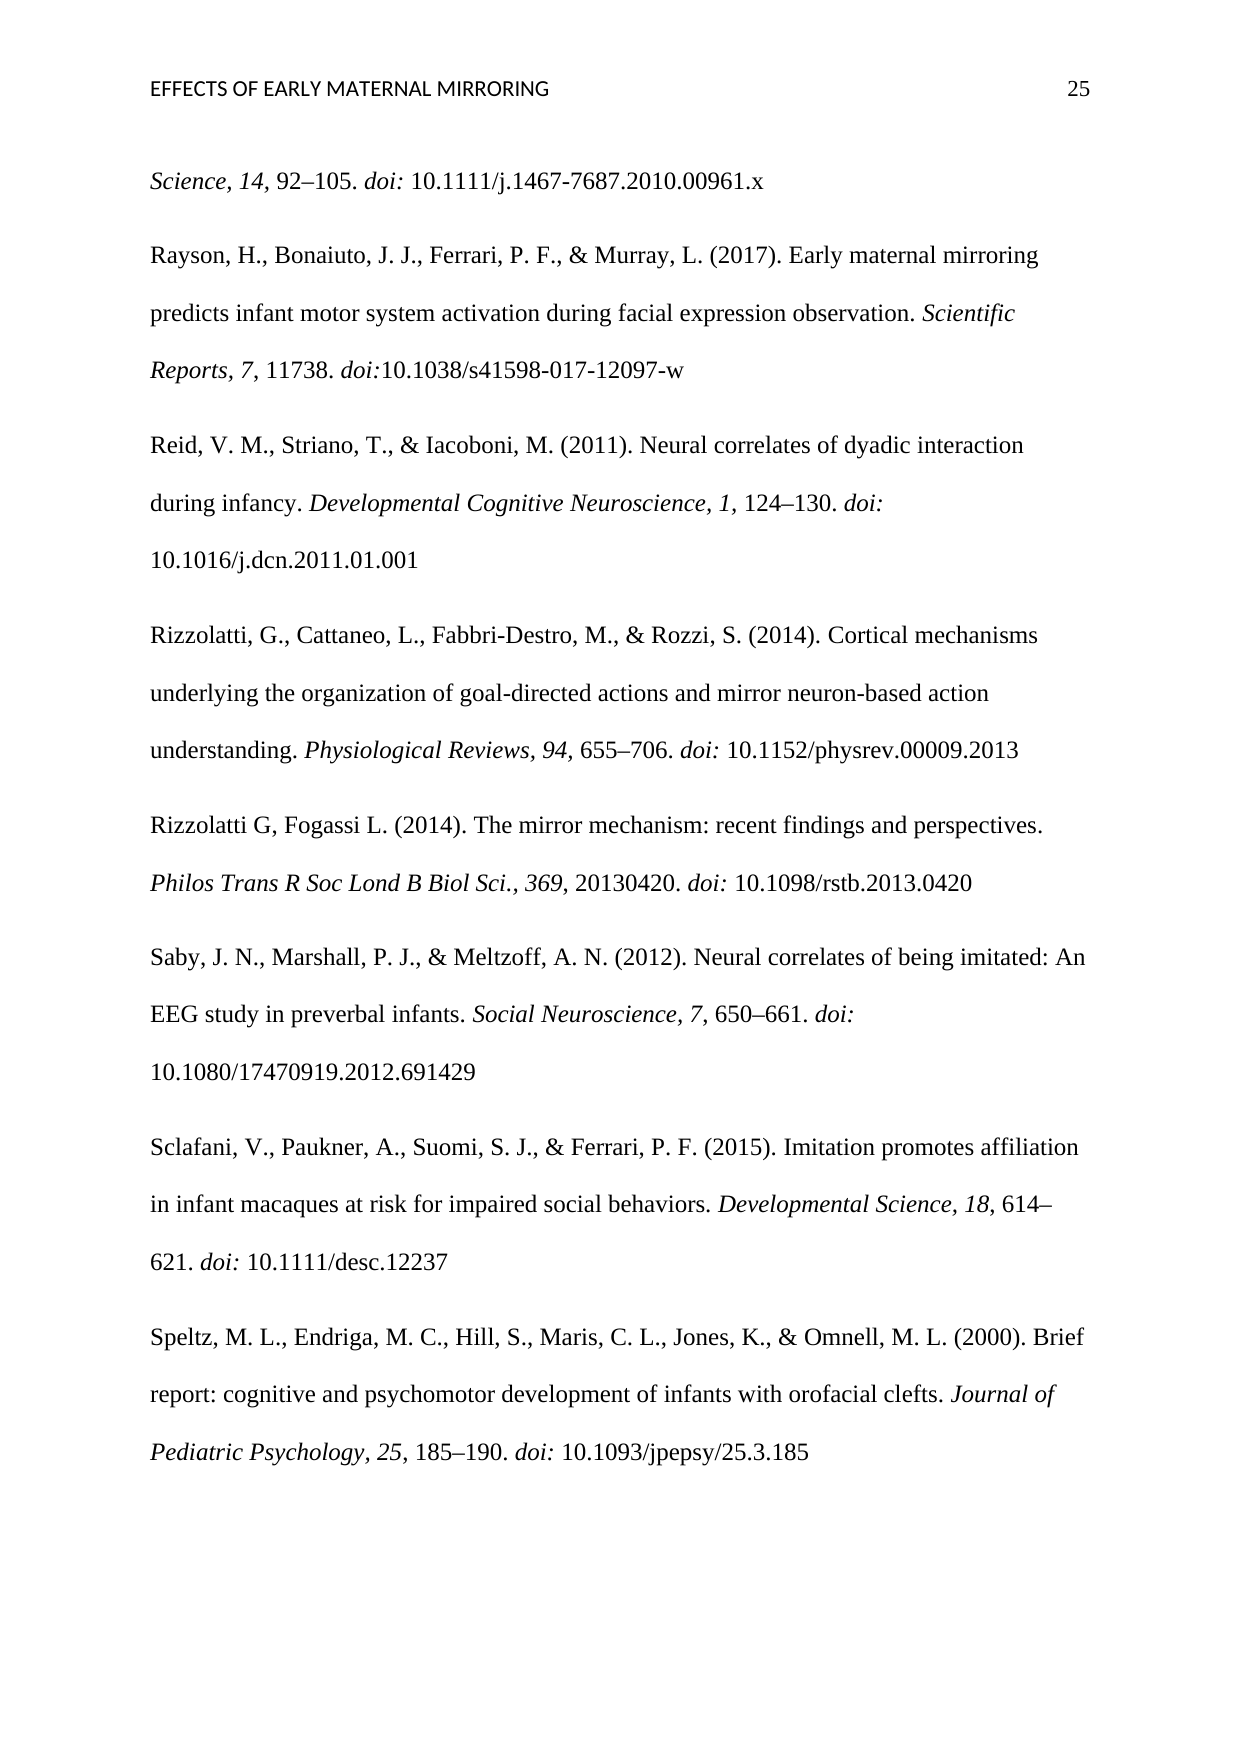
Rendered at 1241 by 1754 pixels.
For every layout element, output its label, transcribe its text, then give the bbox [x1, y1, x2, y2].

text Reid, V. M., Striano, T., & Iacoboni, M. (2011). Neural correlates of dyadic interaction during infancy. Developmental Cognitive Neuroscience, 1, 124–130. doi: 10.1016/j.dcn.2011.01.001 [150, 430, 1026, 574]
text Speltz, M. L., Endriga, M. C., Hill, S., Maris, C. L., Jones, K., & Omnell, M. L. (2000). Brief report: cognitive and psychomotor development of infants with orofacial clefts. Journal of Pediatric Psychology, 25, 185–190. doi: 10.1093/jpepsy/25.3.185 [150, 1322, 1086, 1466]
text Saby, J. N., Marshall, P. J., & Meltzoff, A. N. (2012). Neural correlates of being imitated: An EEG study in preverbal infants. Social Neuroscience, 7, 650–661. doi: 10.1080/17470919.2012.691429 [150, 942, 1088, 1086]
text Rizzolatti G, Fogassi L. (2014). The mirror mechanism: recent findings and perspectives. [150, 810, 1103, 839]
text Rizzolatti, G., Cattaneo, L., Fabbri-Destro, M., & Rozzi, S. (2014). Cortical mechanisms underlying the organization of goal-directed actions and mirror neuron-based action understanding. Physiological Reviews, 94, 655–706. doi: 10.1152/physrev.00009.2013 [150, 620, 1103, 764]
text Philos Trans R Soc Lond B Biol Sci., 369, 20130420. doi: 10.1098/rstb.2013.0420 [150, 868, 1103, 897]
text Sclafani, V., Paukner, A., Suomi, S. J., & Ferrari, P. F. (2015). Imitation promotes affiliation in infant macaques at risk for impaired social behaviors. Developmental Science, 18, 614– 621. doi: 10.1111/desc.12237 [150, 1132, 1081, 1276]
text Rayson, H., Bonaiuto, J. J., Ferrari, P. F., & Murray, L. (2017). Early maternal mirroring predicts infant motor system activation during facial expression observation. Scientific Reports, 7, 11738. doi:10.1038/s41598-017-12097-w [150, 240, 1040, 384]
text Science, 14, 92–105. doi: 10.1111/j.1467-7687.2010.00961.x [150, 166, 1103, 195]
